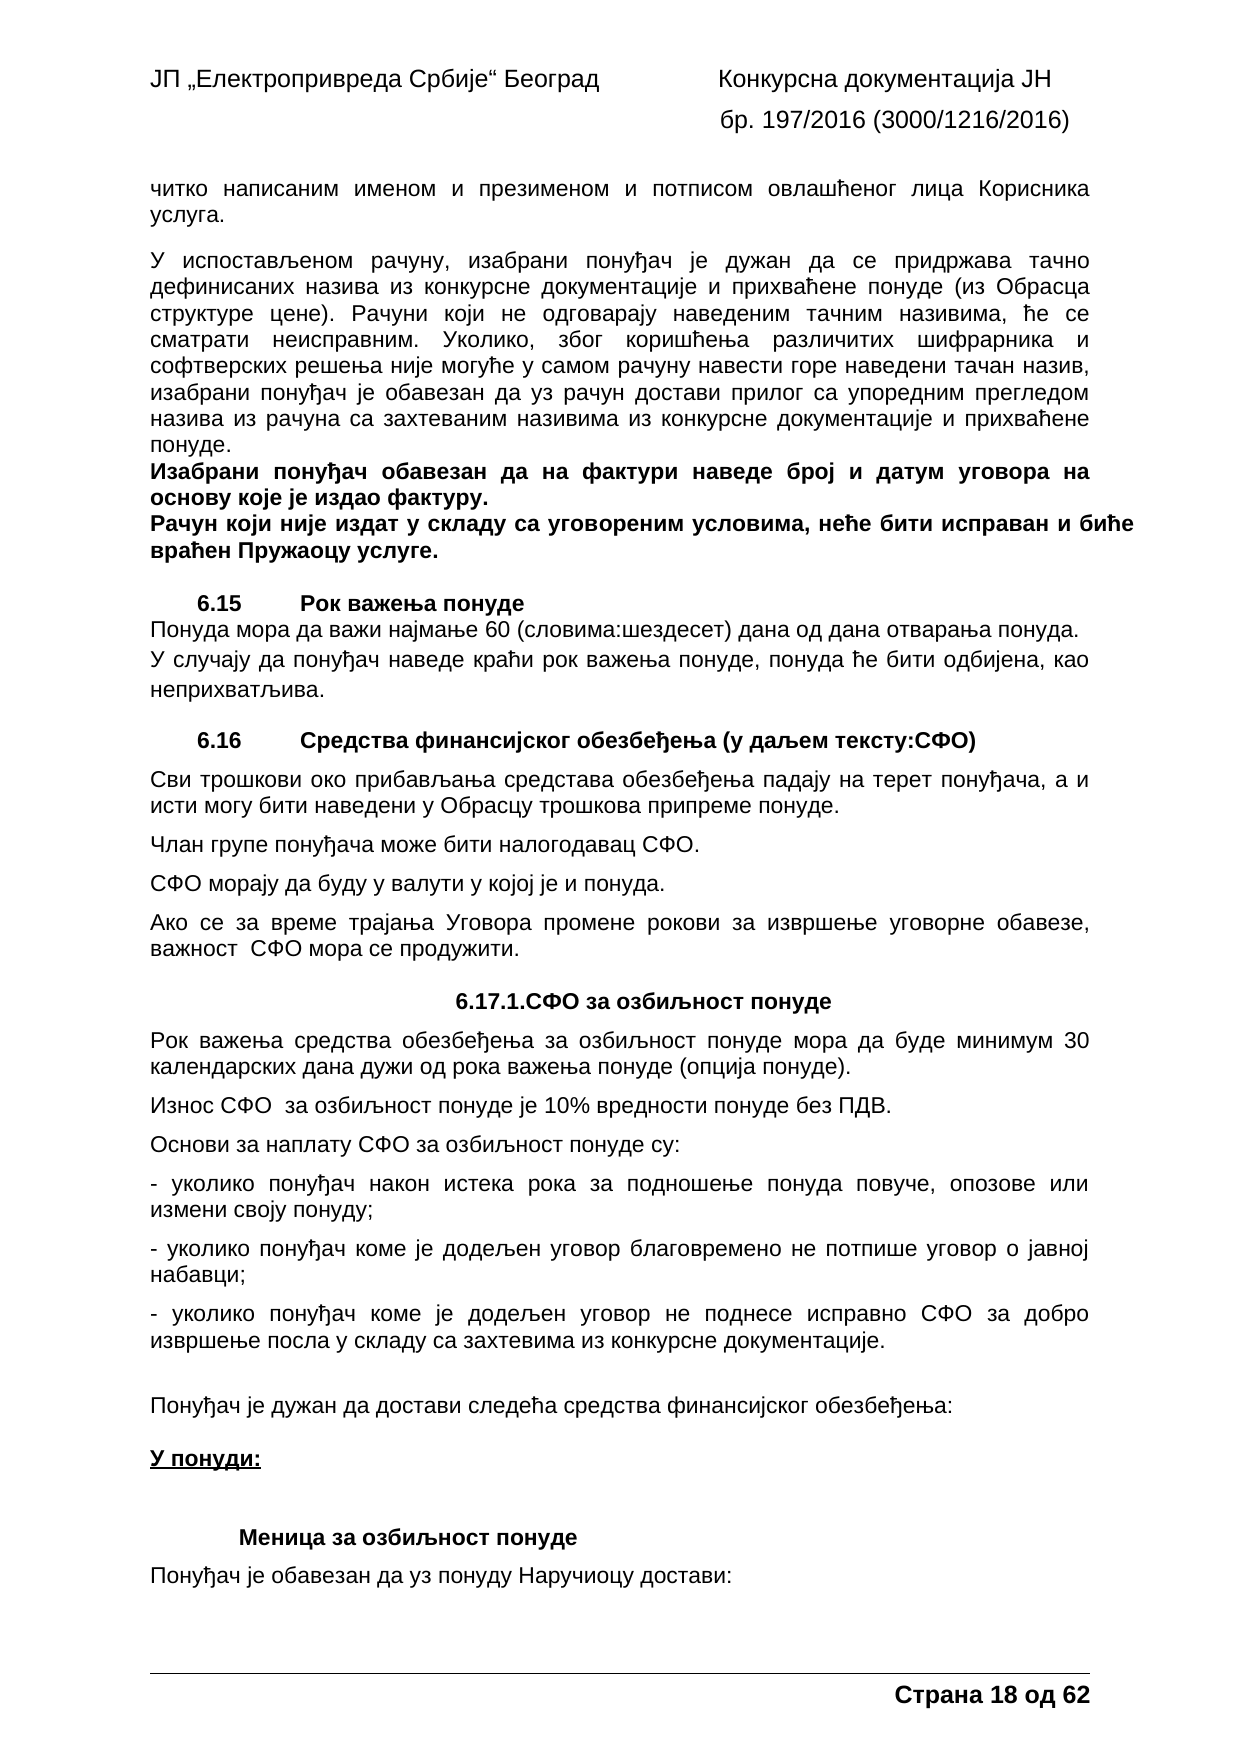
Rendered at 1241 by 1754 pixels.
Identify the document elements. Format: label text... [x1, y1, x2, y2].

text СФО морају да буду у валути у којој је и понуда. [150, 870, 1090, 897]
text Изабрани понуђач oбaвeзaн дa нa фaктури нaвeдe брoj и дaтум угoвoрa нa oснoву кoje je издao фaктуру. [150, 458, 1090, 510]
text Меница за озбиљност понуде [239, 1524, 1090, 1550]
text Ако се за време трајања Уговора промене рокови за извршење уговорне обавезе, важност СФО мора се продужити. [150, 909, 1090, 962]
text Члан групе понуђача може бити налогодавац СФО. [150, 831, 1090, 858]
text - уколико понуђач коме је додељен уговор не поднесе исправно СФО за добро извршење посла у складу са захтевима из конкурсне документације. [150, 1300, 1090, 1353]
list Рок важења понуде [197, 589, 1090, 616]
text У испостављеном рачуну, изабрани понуђач је дужан да се придржава тачно дефинисаних назива из конкурсне документације и прихваћене понуде (из Обрасца структуре цене). Рачуни који не одговарају наведеним тачним називима, ће се сматрати неисправним. Уколико, због коришћења различитих шифрарника и софтверских решења није могуће у самом рачуну навести горе наведени тачан назив, изабрани понуђач је обавезан да уз рачун достави прилог са упоредним прегледом назива из рачуна са захтеваним називима из конкурсне документације и прихваћене понуде. [150, 247, 1090, 458]
list У случају да понуђач наведе краћи рок важења понуде, понуда ће бити одбијена, као неприхватљива. [150, 646, 1090, 703]
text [150, 175, 1090, 228]
text 6.17.1.СФО за озбиљност понуде [197, 988, 1090, 1014]
text Понуђач је обавезан да уз понуду Наручиоцу достави: [150, 1562, 1090, 1589]
text Сви трошкови око прибављања средстава обезбеђења падају на терет понуђача, а и исти могу бити наведени у Обрасцу трошкова припреме понуде. [150, 766, 1090, 819]
text - уколико понуђач након истека рока за подношење понуда повуче, опозове или измени своју понуду; [150, 1170, 1090, 1223]
text Понуђач је дужан да достави следећа средства финансијског обезбеђења: [150, 1392, 1090, 1418]
list Средства финансијског обезбеђења (у даљем тексту:СФО) [197, 727, 1090, 754]
text - уколико понуђач коме је додељен уговор благовремено не потпише уговор о јавној набавци; [150, 1235, 1090, 1288]
text Износ СФО за озбиљност понуде је 10% вредности понуде без ПДВ. [150, 1092, 1090, 1118]
text Рачун који није издат у складу са уговореним условима, неће бити исправан и биће враћен Пружаоцу услуге. [150, 510, 1134, 563]
text Основи за наплату СФО за озбиљност понуде су: [150, 1131, 1090, 1157]
list У понуди: [150, 1444, 1090, 1471]
text Рок важења средства обезбеђења за озбиљност понуде мора да буде минимум 30 календарских дана дужи од рока важења понуде (опција понуде). [150, 1027, 1090, 1080]
list Понуда мора да важи најмање 60 (словима:шездесет) дана од дана отварања понуда. [150, 616, 1090, 642]
